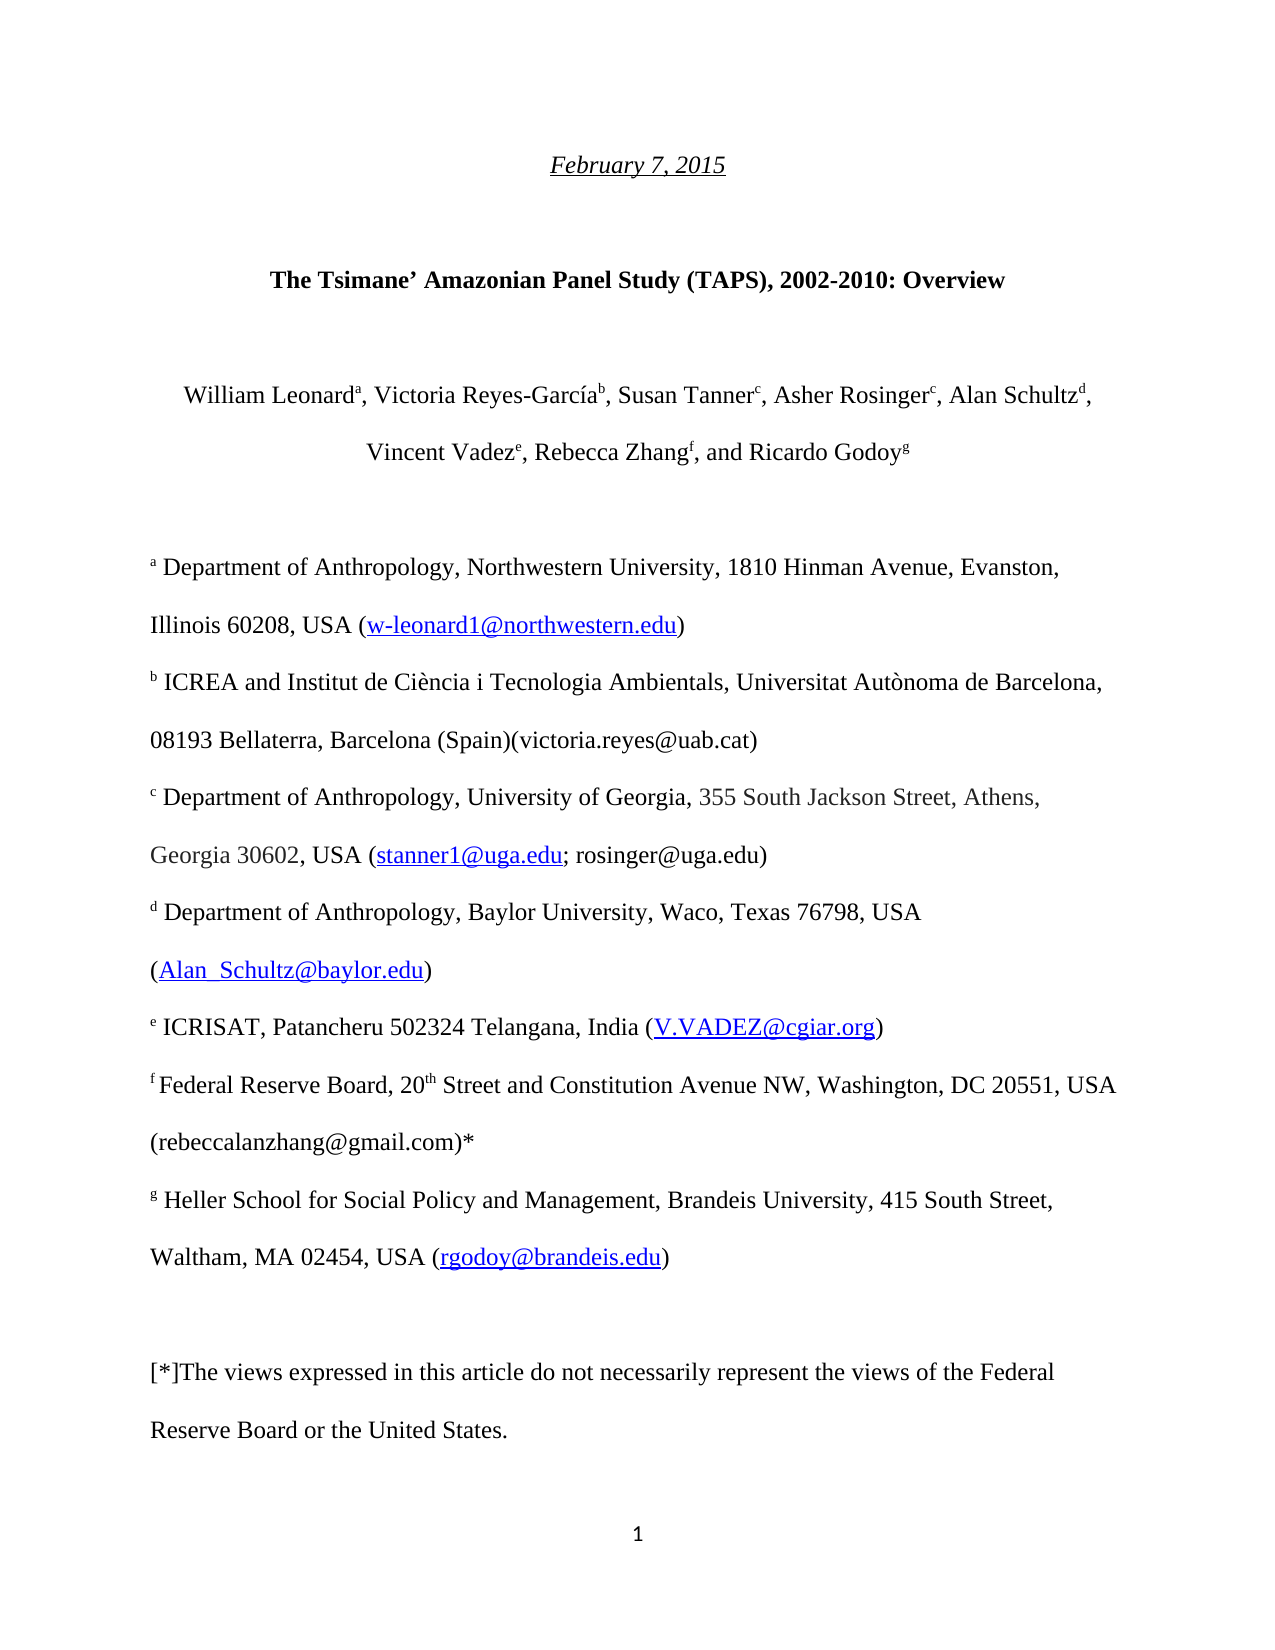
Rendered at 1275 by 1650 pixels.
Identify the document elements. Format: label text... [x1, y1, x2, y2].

text d Department of Anthropology, Baylor University, Waco, Texas 76798, USA (Alan_Schultz@baylor.edu) [150, 897, 1125, 984]
text c Department of Anthropology, University of Georgia, 355 South Jackson Street, Athens, Georgia 30602, USA (stanner1@uga.edu; rosinger@uga.edu) [150, 782, 1125, 869]
text f Federal Reserve Board, 20th Street and Constitution Avenue NW, Washington, DC 20551, USA (rebeccalanzhang@gmail.com)* [150, 1070, 1125, 1156]
text William Leonarda, Victoria Reyes-Garcíab, Susan Tannerc, Asher Rosingerc, Alan Schultzd, Vincent Vadeze, Rebecca Zhangf, and Ricardo Godoyg [150, 380, 1125, 466]
text a Department of Anthropology, Northwestern University, 1810 Hinman Avenue, Evanston, Illinois 60208, USA (w-leonard1@northwestern.edu) [150, 552, 1125, 639]
text [*]The views expressed in this article do not necessarily represent the views of the Federal Reserve Board or the United States. [150, 1357, 1125, 1444]
text g Heller School for Social Policy and Management, Brandeis University, 415 South Street, Waltham, MA 02454, USA (rgodoy@brandeis.edu) [150, 1185, 1125, 1271]
text The Tsimane’ Amazonian Panel Study (TAPS), 2002-2010: Overview [150, 265, 1125, 294]
text e ICRISAT, Patancheru 502324 Telangana, India (V.VADEZ@cgiar.org) [150, 1012, 1125, 1041]
text February 7, 2015 [150, 150, 1125, 179]
text b ICREA and Institut de Ciència i Tecnologia Ambientals, Universitat Autònoma de Barcelona, 08193 Bellaterra, Barcelona (Spain)(victoria.reyes@uab.cat) [150, 667, 1125, 754]
